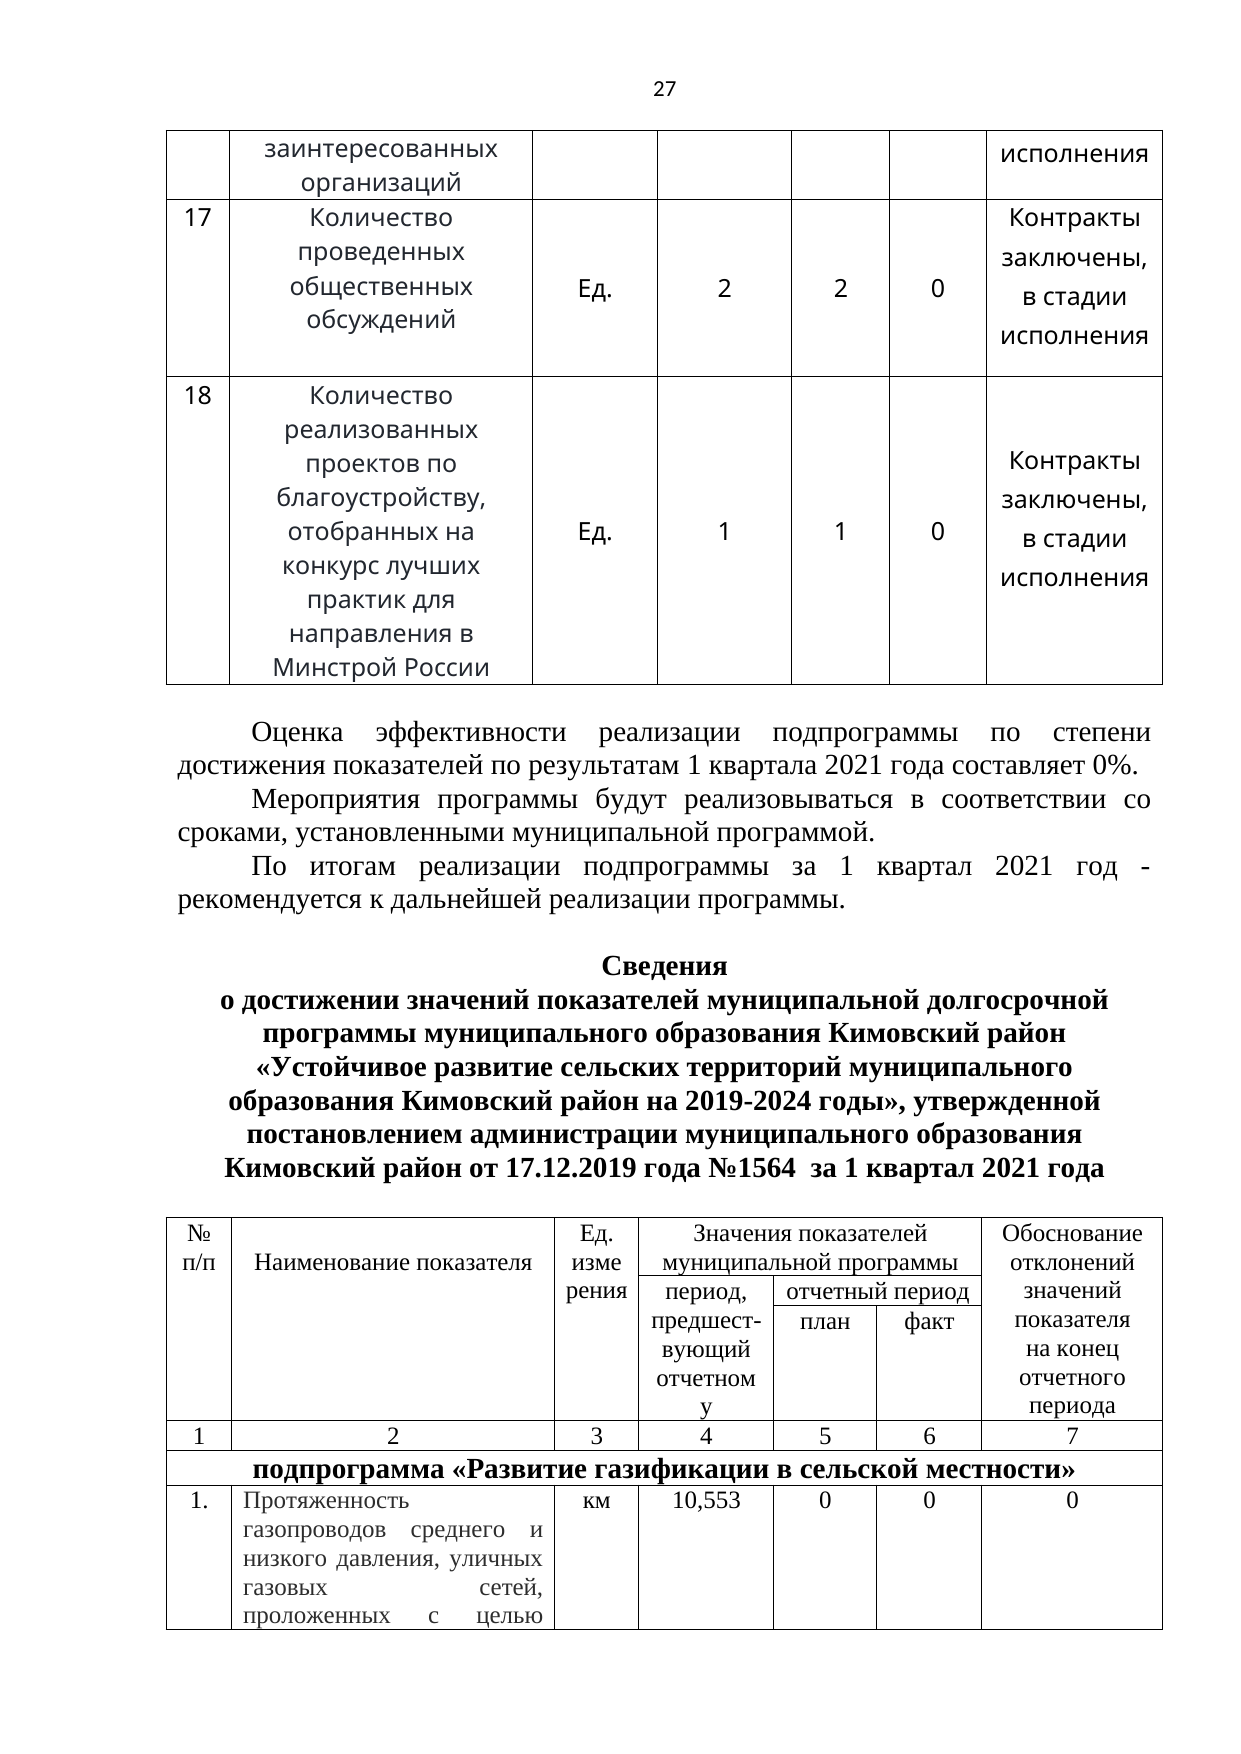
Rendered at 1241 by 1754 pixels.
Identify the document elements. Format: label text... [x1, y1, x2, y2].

table_cell 17 [167, 200, 229, 376]
table_cell Количество реализованных проектов по благоустройству, отобранных на конкурс лучших практик для направления в Минстрой России [230, 377, 532, 684]
table_cell период, предшест-вующий отчетному [639, 1276, 773, 1420]
table_cell км [555, 1486, 638, 1629]
text Сведения [177, 948, 1152, 982]
table_cell подпрограмма «Развитие газификации в сельской местности» [167, 1451, 1162, 1484]
table_cell план [774, 1306, 876, 1420]
table_cell 1. [167, 1486, 231, 1629]
table_cell 0 [658, 131, 791, 199]
table_cell 2 [792, 200, 889, 376]
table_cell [232, 1486, 554, 1629]
table_header Значения показателей муниципальной программы [639, 1218, 981, 1275]
table_cell 0 [982, 1486, 1162, 1629]
table_cell 3 [555, 1421, 638, 1450]
table_header Обоснование отклонений значений показателя на конец отчетного периода [982, 1218, 1162, 1420]
table_cell факт [877, 1306, 981, 1420]
table_cell 0 [792, 131, 889, 199]
text Оценка эффективности реализации подпрограммы по степени достижения показателей по результатам 1 квартала 2021 года составляет 0%. [177, 714, 1152, 781]
table_cell 0 [877, 1486, 981, 1629]
table_cell Количество проведенных общественных обсуждений [230, 200, 532, 376]
text По итогам реализации подпрограммы за 1 квартал 2021 год - рекомендуется к дальнейшей реализации программы. [177, 848, 1152, 915]
table_cell 10,553 [639, 1486, 773, 1629]
table_cell 16 [167, 131, 229, 199]
table_cell 1 [658, 377, 791, 684]
table_cell 0 [890, 200, 986, 376]
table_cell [230, 131, 532, 199]
table_cell Ед. [533, 377, 657, 684]
table_cell 0 [774, 1486, 876, 1629]
table_cell 0 [890, 377, 986, 684]
table_cell 6 [877, 1421, 981, 1450]
table_cell 18 [167, 377, 229, 684]
table_header Наименование показателя [232, 1218, 554, 1420]
table_cell Контракты заключены, в стадии исполнения [987, 377, 1162, 684]
table_cell 1 [167, 1421, 231, 1450]
table_cell 0 [890, 131, 986, 199]
table_cell 2 [658, 200, 791, 376]
table_header № п/п [167, 1218, 231, 1420]
table_cell 2 [232, 1421, 554, 1450]
text о достижении значений показателей муниципальной долгосрочной программы муниципального образования Кимовский район «Устойчивое развитие сельских территорий муниципального образования Кимовский район на 2019-2024 годы», утвержденной постановлением администрации муниципального образования Кимовский район от 17.12.2019 года №1564 за 1 квартал 2021 года [177, 982, 1152, 1183]
table_cell 4 [639, 1421, 773, 1450]
table_header Ед. изме рения [555, 1218, 638, 1420]
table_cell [987, 200, 1162, 376]
table_cell Ед. [533, 200, 657, 376]
table_cell 5 [774, 1421, 876, 1450]
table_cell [987, 131, 1162, 199]
table_cell 1 [792, 377, 889, 684]
table_cell % [533, 131, 657, 199]
table_cell 7 [982, 1421, 1162, 1450]
text Мероприятия программы будут реализовываться в соответствии со сроками, установленными муниципальной программой. [177, 781, 1152, 848]
table_cell отчетный период [774, 1276, 981, 1305]
